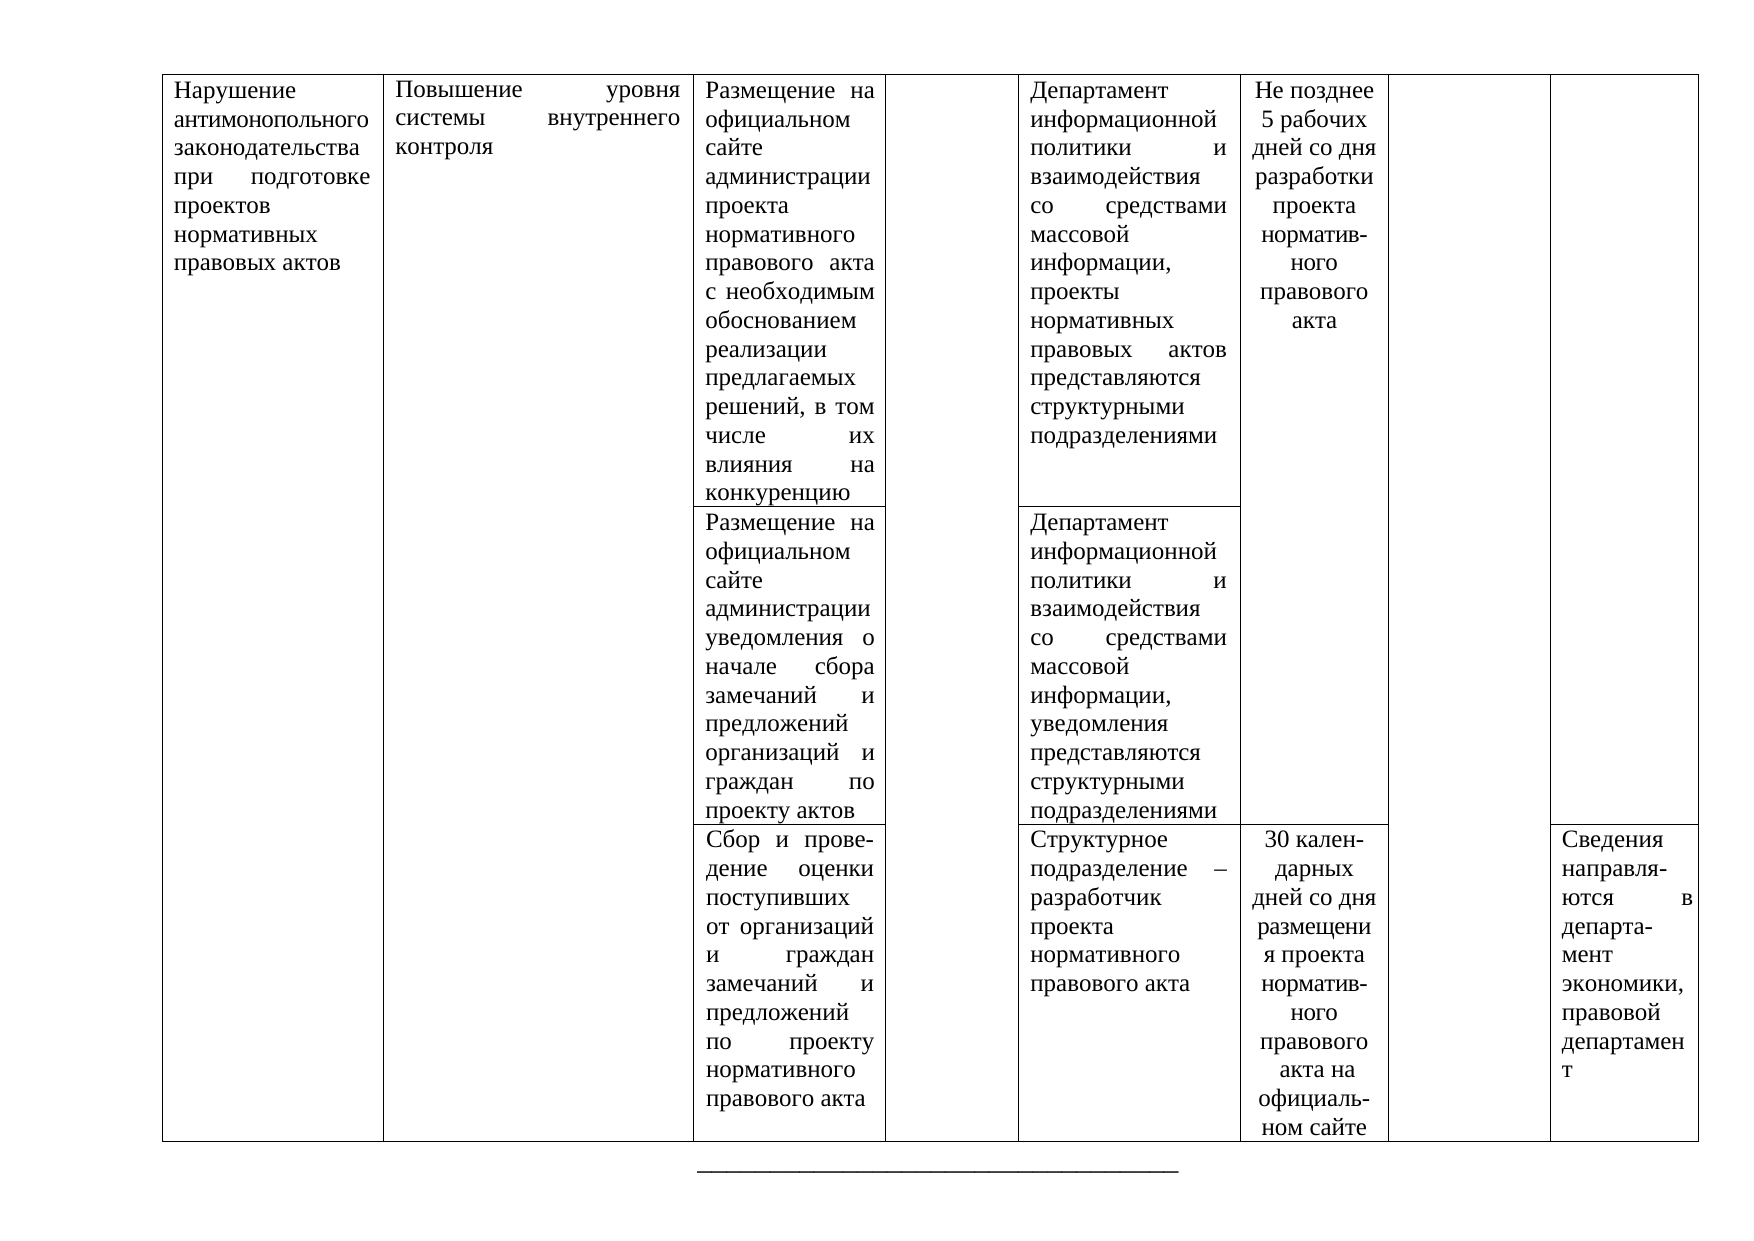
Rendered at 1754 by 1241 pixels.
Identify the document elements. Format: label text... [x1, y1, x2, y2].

table_header Повышение уровня системы внутреннего контроля [384, 75, 693, 1141]
table_cell Департамент информационной политики и взаимодействия со средствами массовой информации, уведомления представляются структурными подразделениями [1019, 507, 1240, 823]
table_cell Сведения направля-ются в департа-мент экономики, правовой департамент [1551, 825, 1698, 1141]
text _________________________________ [192, 1142, 1683, 1175]
table_header Размещение на официальном сайте администрации проекта нормативного правового акта с необходимым обоснованием реализации предлагаемых решений, в том числе их влияния на конкуренцию [694, 75, 885, 506]
table_cell 30 кален-дарных дней со дня размещения проекта норматив-ного правового акта на официаль-ном сайте [1241, 825, 1388, 1141]
table_header [1389, 75, 1550, 1141]
table_cell Структурное подразделение – разработчик проекта нормативного правового акта [1019, 825, 1240, 1141]
table_header Департамент информационной политики и взаимодействия со средствами массовой информации, проекты нормативных правовых актов представляются структурными подразделениями [1019, 75, 1240, 506]
table_cell Сбор и прове-дение оценки поступивших от организаций и граждан замечаний и предложений по проекту нормативного правового акта [694, 825, 885, 1141]
table_header Не позднее 5 рабочих дней со дня разработки проекта норматив-ного правового акта [1241, 75, 1388, 823]
table_header [1551, 75, 1698, 823]
table_header Нарушение антимонопольного законодательства при подготовке проектов нормативных правовых актов [163, 75, 383, 1141]
table_header [886, 75, 1018, 1141]
table_cell Размещение на официальном сайте администрации уведомления о начале сбора замечаний и предложений организаций и граждан по проекту актов [694, 507, 885, 823]
